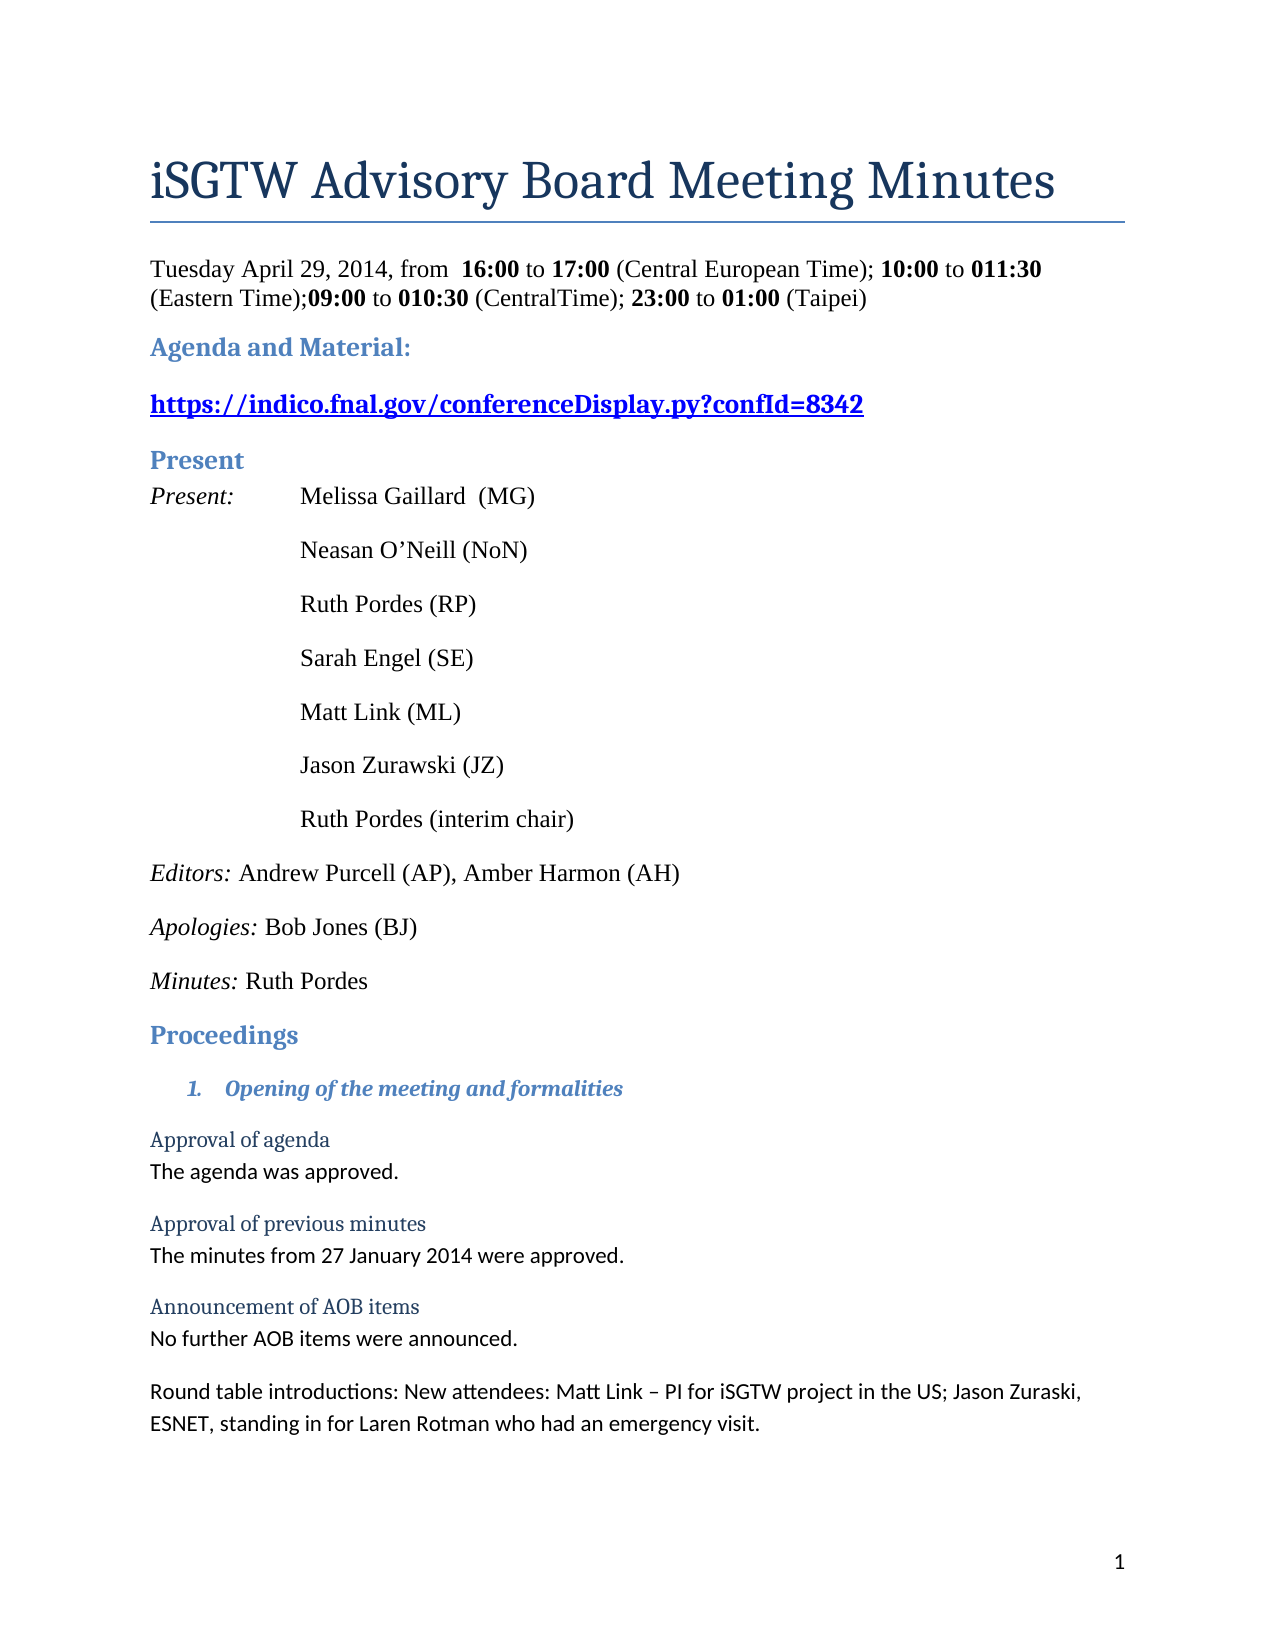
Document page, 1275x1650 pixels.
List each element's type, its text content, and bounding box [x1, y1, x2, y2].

subtitle Approval of previous minutes [150, 1211, 1125, 1237]
text Sarah Engel (SE) [225, 643, 1125, 671]
text Tuesday April 29, 2014, from 16:00 to 17:00 (Central European Time); 10:00 to 011:30 (Eastern Time);09:00 to 010:30 (CentralTime); 23:00 to 01:00 (Taipei) [150, 254, 1125, 311]
title iSGTW Advisory Board Meeting Minutes [150, 150, 1125, 221]
subtitle Present [150, 445, 1125, 477]
text Minutes: Ruth Pordes [150, 966, 1125, 994]
text The minutes from 27 January 2014 were approved. [150, 1241, 1125, 1269]
text Jason Zurawski (JZ) [225, 750, 1125, 779]
text Ruth Pordes (interim chair) [225, 804, 1125, 833]
subtitle Announcement of AOB items [150, 1294, 1125, 1320]
text No further AOB items were announced. [150, 1324, 1125, 1352]
text Editors: Andrew Purcell (AP), Amber Harmon (AH) [150, 858, 1125, 887]
text Neasan O’Neill (NoN) [225, 535, 1125, 564]
text Matt Link (ML) [225, 697, 1125, 725]
text Ruth Pordes (RP) [225, 589, 1125, 618]
subtitle Agenda and Material: [150, 332, 1125, 363]
subtitle Approval of agenda [150, 1127, 1125, 1154]
text https://indico.fnal.gov/conferenceDisplay.py?confId=8342 [150, 389, 1125, 420]
text Present: Melissa Gaillard (MG) [150, 481, 1125, 510]
text Apologies: Bob Jones (BJ) [150, 912, 1125, 941]
text Round table introductions: New attendees: Matt Link – PI for iSGTW project in the US; Jason Zuraski, ESNET, standing in for Laren Rotman who had an emergency visit. [150, 1377, 1125, 1437]
text The agenda was approved. [150, 1157, 1125, 1186]
subtitle Opening of the meeting and formalities [187, 1076, 1125, 1103]
subtitle Proceedings [150, 1020, 1125, 1051]
